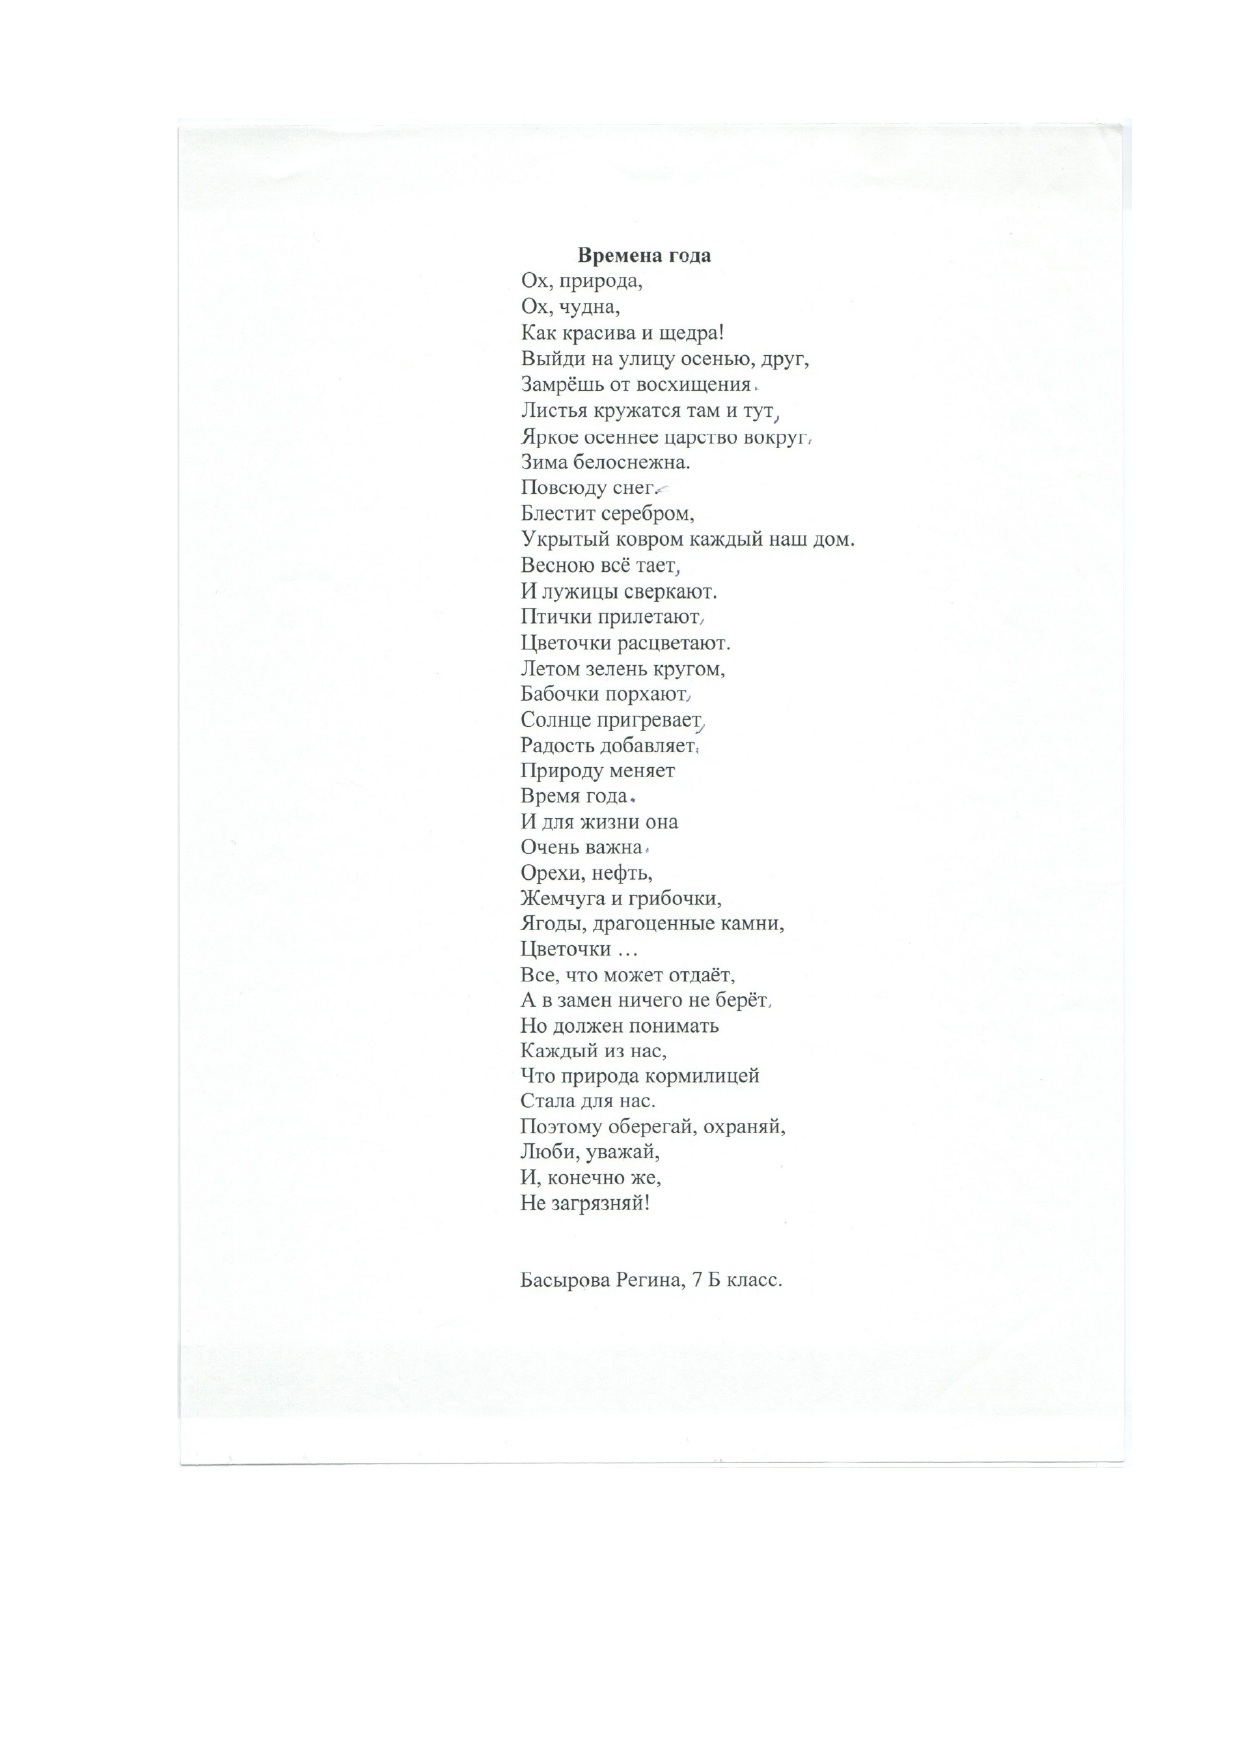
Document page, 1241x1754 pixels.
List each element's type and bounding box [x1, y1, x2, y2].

picture [177, 118, 1152, 1468]
